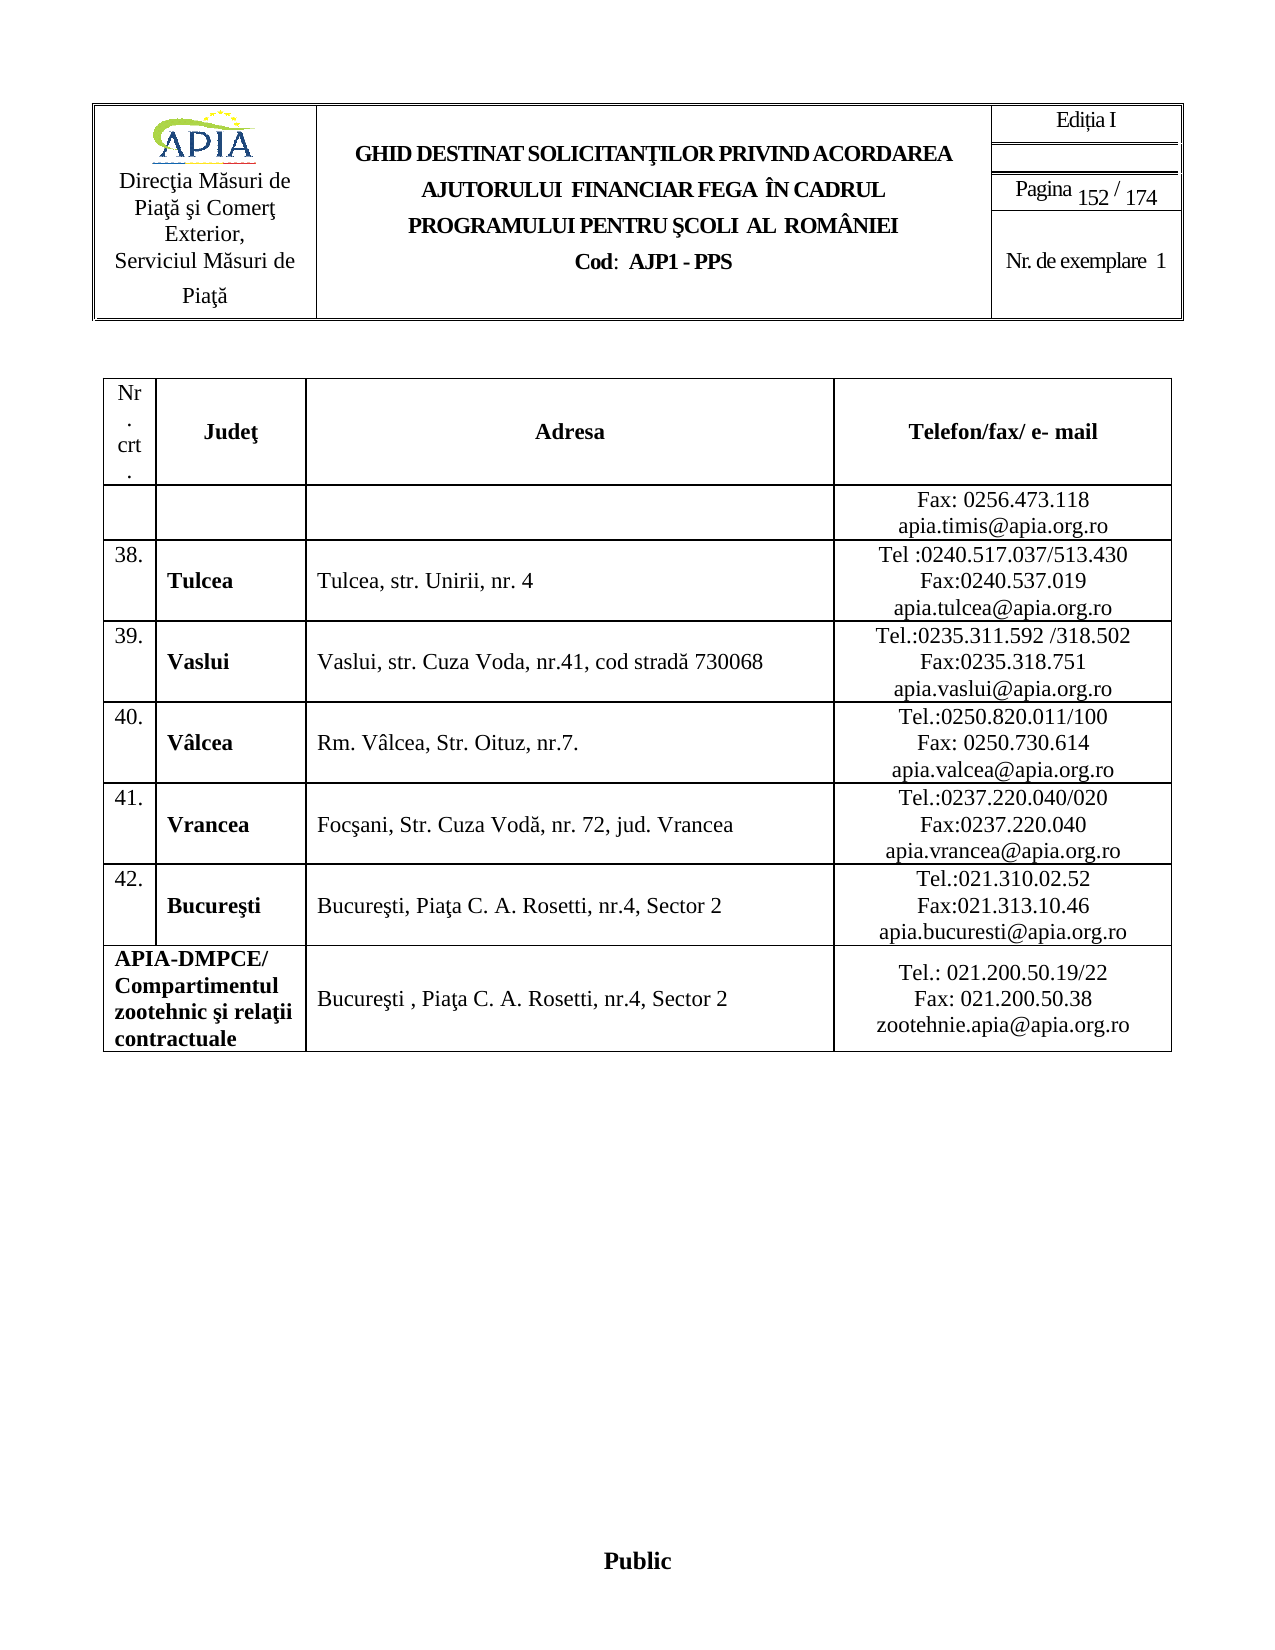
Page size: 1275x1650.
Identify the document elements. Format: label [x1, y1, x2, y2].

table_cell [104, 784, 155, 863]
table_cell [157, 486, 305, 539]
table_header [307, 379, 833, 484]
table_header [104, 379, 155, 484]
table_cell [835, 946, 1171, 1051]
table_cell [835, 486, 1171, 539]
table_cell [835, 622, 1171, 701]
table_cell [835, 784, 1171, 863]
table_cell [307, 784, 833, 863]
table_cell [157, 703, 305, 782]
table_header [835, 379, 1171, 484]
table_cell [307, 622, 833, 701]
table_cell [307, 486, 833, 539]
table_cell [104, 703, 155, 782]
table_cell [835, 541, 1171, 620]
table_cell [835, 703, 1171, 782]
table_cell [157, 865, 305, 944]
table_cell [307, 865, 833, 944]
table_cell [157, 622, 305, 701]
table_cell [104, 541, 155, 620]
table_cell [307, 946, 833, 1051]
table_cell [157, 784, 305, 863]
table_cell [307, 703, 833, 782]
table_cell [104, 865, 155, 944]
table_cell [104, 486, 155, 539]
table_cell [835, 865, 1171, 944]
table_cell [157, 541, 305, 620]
picture [147, 106, 263, 168]
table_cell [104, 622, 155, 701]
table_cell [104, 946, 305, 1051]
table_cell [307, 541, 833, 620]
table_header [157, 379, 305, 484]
